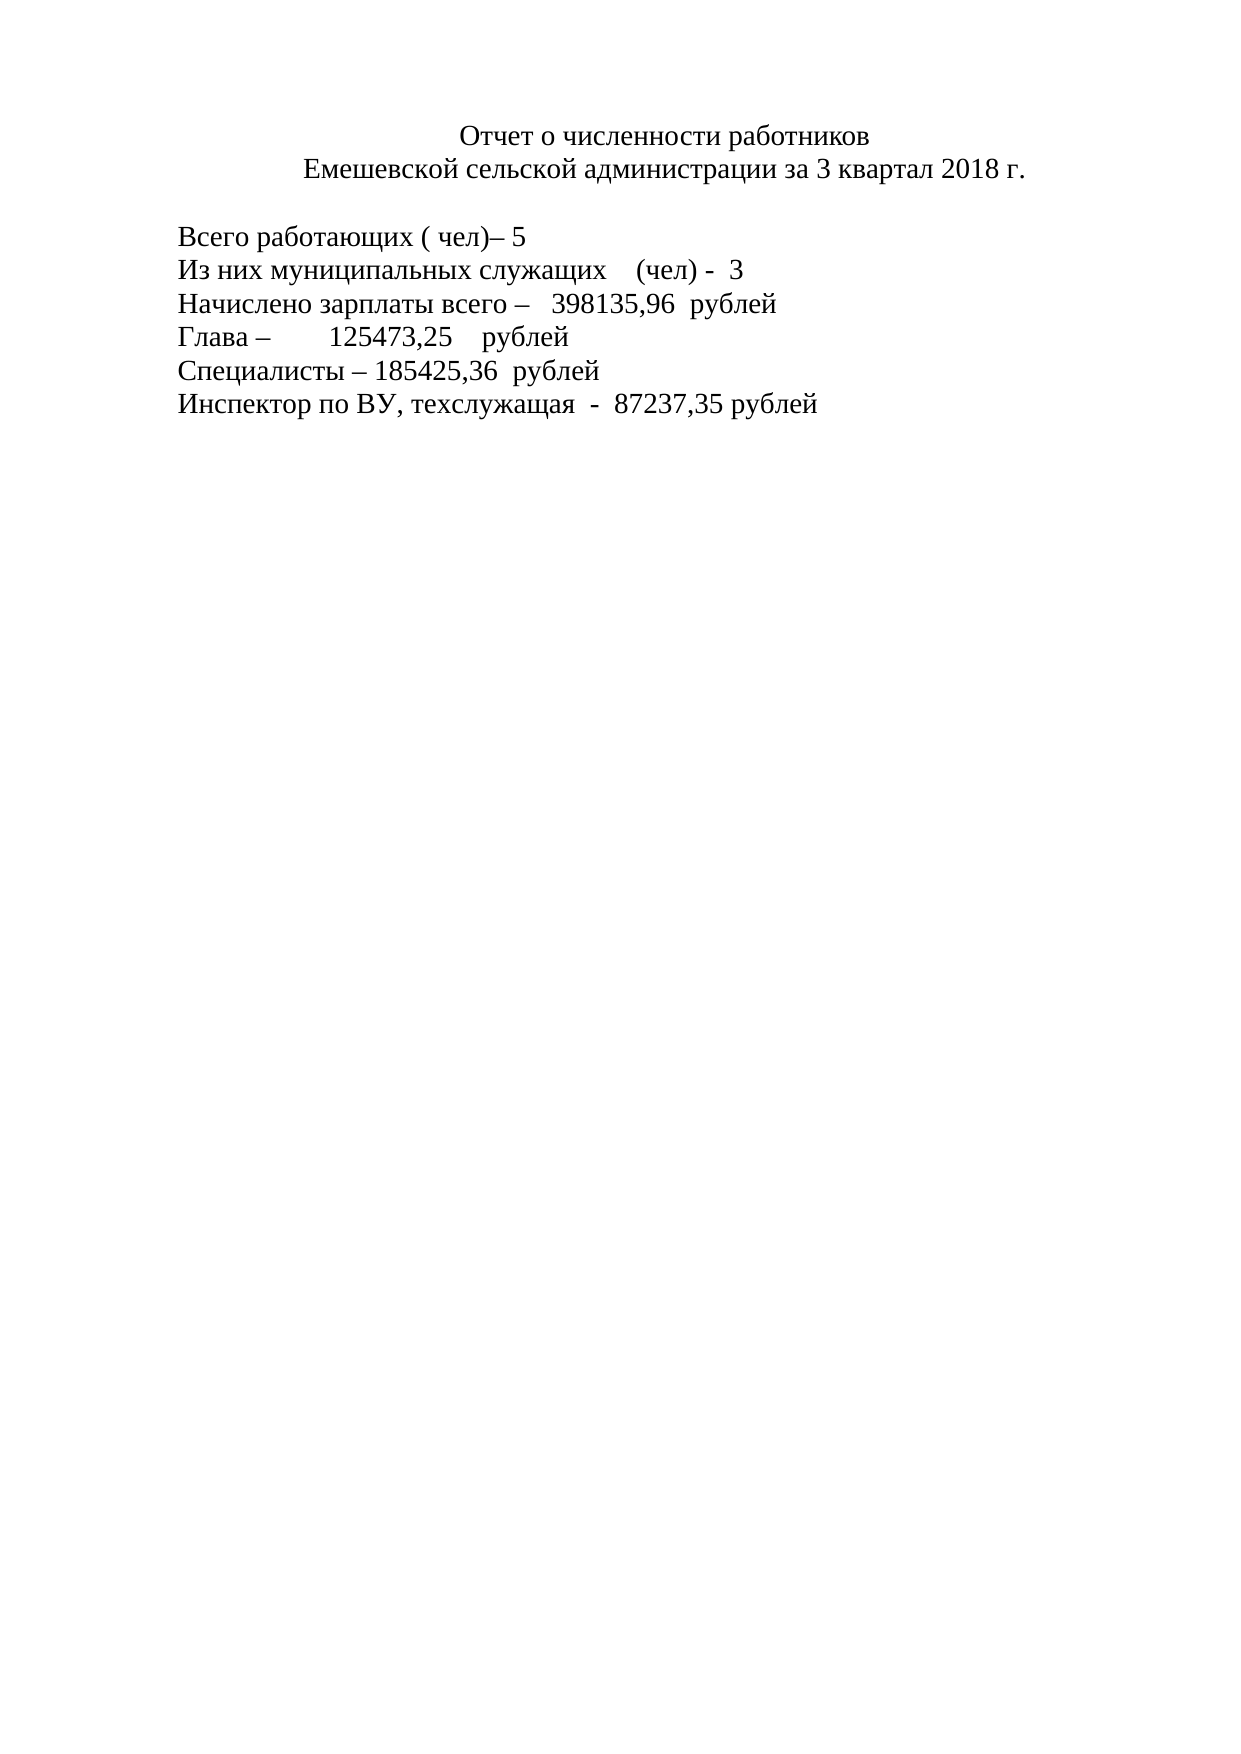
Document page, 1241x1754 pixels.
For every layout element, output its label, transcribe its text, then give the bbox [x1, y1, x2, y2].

text Специалисты – 185425,36 рублей [177, 353, 1152, 386]
text Всего работающих ( чел)– 5 [177, 219, 1152, 252]
text Начислено зарплаты всего – 398135,96 рублей [177, 286, 1152, 319]
text Глава – 125473,25 рублей [177, 319, 1152, 353]
text Емешевской сельской администрации за 3 квартал 2018 г. [177, 152, 1152, 185]
text Инспектор по ВУ, техслужащая - 87237,35 рублей [177, 386, 1152, 420]
text Из них муниципальных служащих (чел) - 3 [177, 252, 1152, 286]
text Отчет о численности работников [177, 118, 1152, 152]
